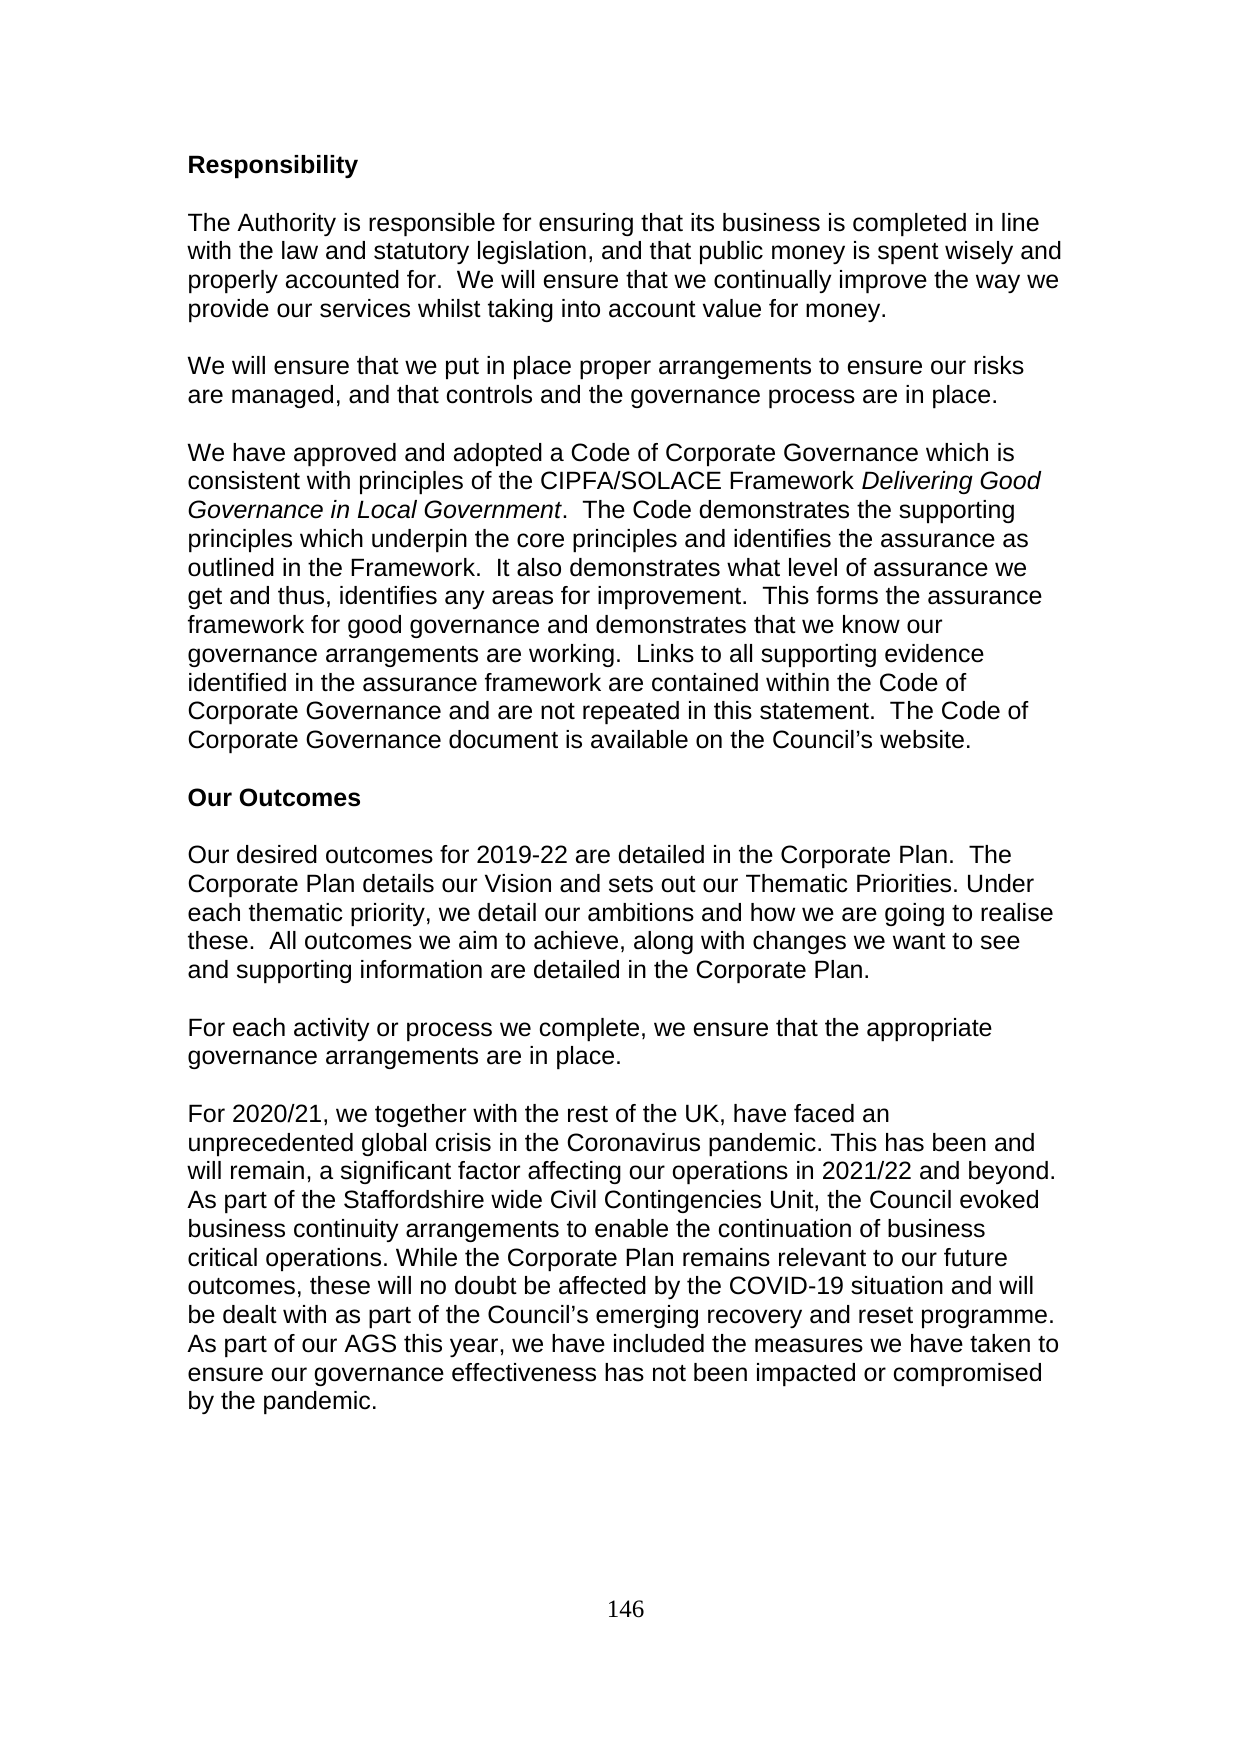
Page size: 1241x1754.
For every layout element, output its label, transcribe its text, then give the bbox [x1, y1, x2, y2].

text Responsibility [187, 150, 1063, 179]
text We have approved and adopted a Code of Corporate Governance which is consistent with principles of the CIPFA/SOLACE Framework Delivering Good Governance in Local Government. The Code demonstrates the supporting principles which underpin the core principles and identifies the assurance as outlined in the Framework. It also demonstrates what level of assurance we get and thus, identifies any areas for improvement. This forms the assurance framework for good governance and demonstrates that we know our governance arrangements are working. Links to all supporting evidence identified in the assurance framework are contained within the Code of Corporate Governance and are not repeated in this statement. The Code of Corporate Governance document is available on the Council’s website. [187, 437, 1063, 754]
text For 2020/21, we together with the rest of the UK, have faced an unprecedented global crisis in the Coronavirus pandemic. This has been and will remain, a significant factor affecting our operations in 2021/22 and beyond. As part of the Staffordshire wide Civil Contingencies Unit, the Council evoked business continuity arrangements to enable the continuation of business critical operations. While the Corporate Plan remains relevant to our future outcomes, these will no doubt be affected by the COVID-19 situation and will be dealt with as part of the Council’s emerging recovery and reset programme. As part of our AGS this year, we have included the measures we have taken to ensure our governance effectiveness has not been impacted or compromised by the pandemic. [187, 1099, 1063, 1415]
text Our Outcomes [187, 782, 1063, 811]
text We will ensure that we put in place proper arrangements to ensure our risks are managed, and that controls and the governance process are in place. [187, 351, 1063, 409]
text Our desired outcomes for 2019-22 are detailed in the Corporate Plan. The Corporate Plan details our Vision and sets out our Thematic Priorities. Under each thematic priority, we detail our ambitions and how we are going to realise these. All outcomes we aim to achieve, along with changes we want to see and supporting information are detailed in the Corporate Plan. [187, 840, 1063, 984]
text For each activity or process we complete, we ensure that the appropriate governance arrangements are in place. [187, 1012, 1063, 1070]
text The Authority is responsible for ensuring that its business is completed in line with the law and statutory legislation, and that public money is spent wisely and properly accounted for. We will ensure that we continually improve the way we provide our services whilst taking into account value for money. [187, 207, 1063, 322]
